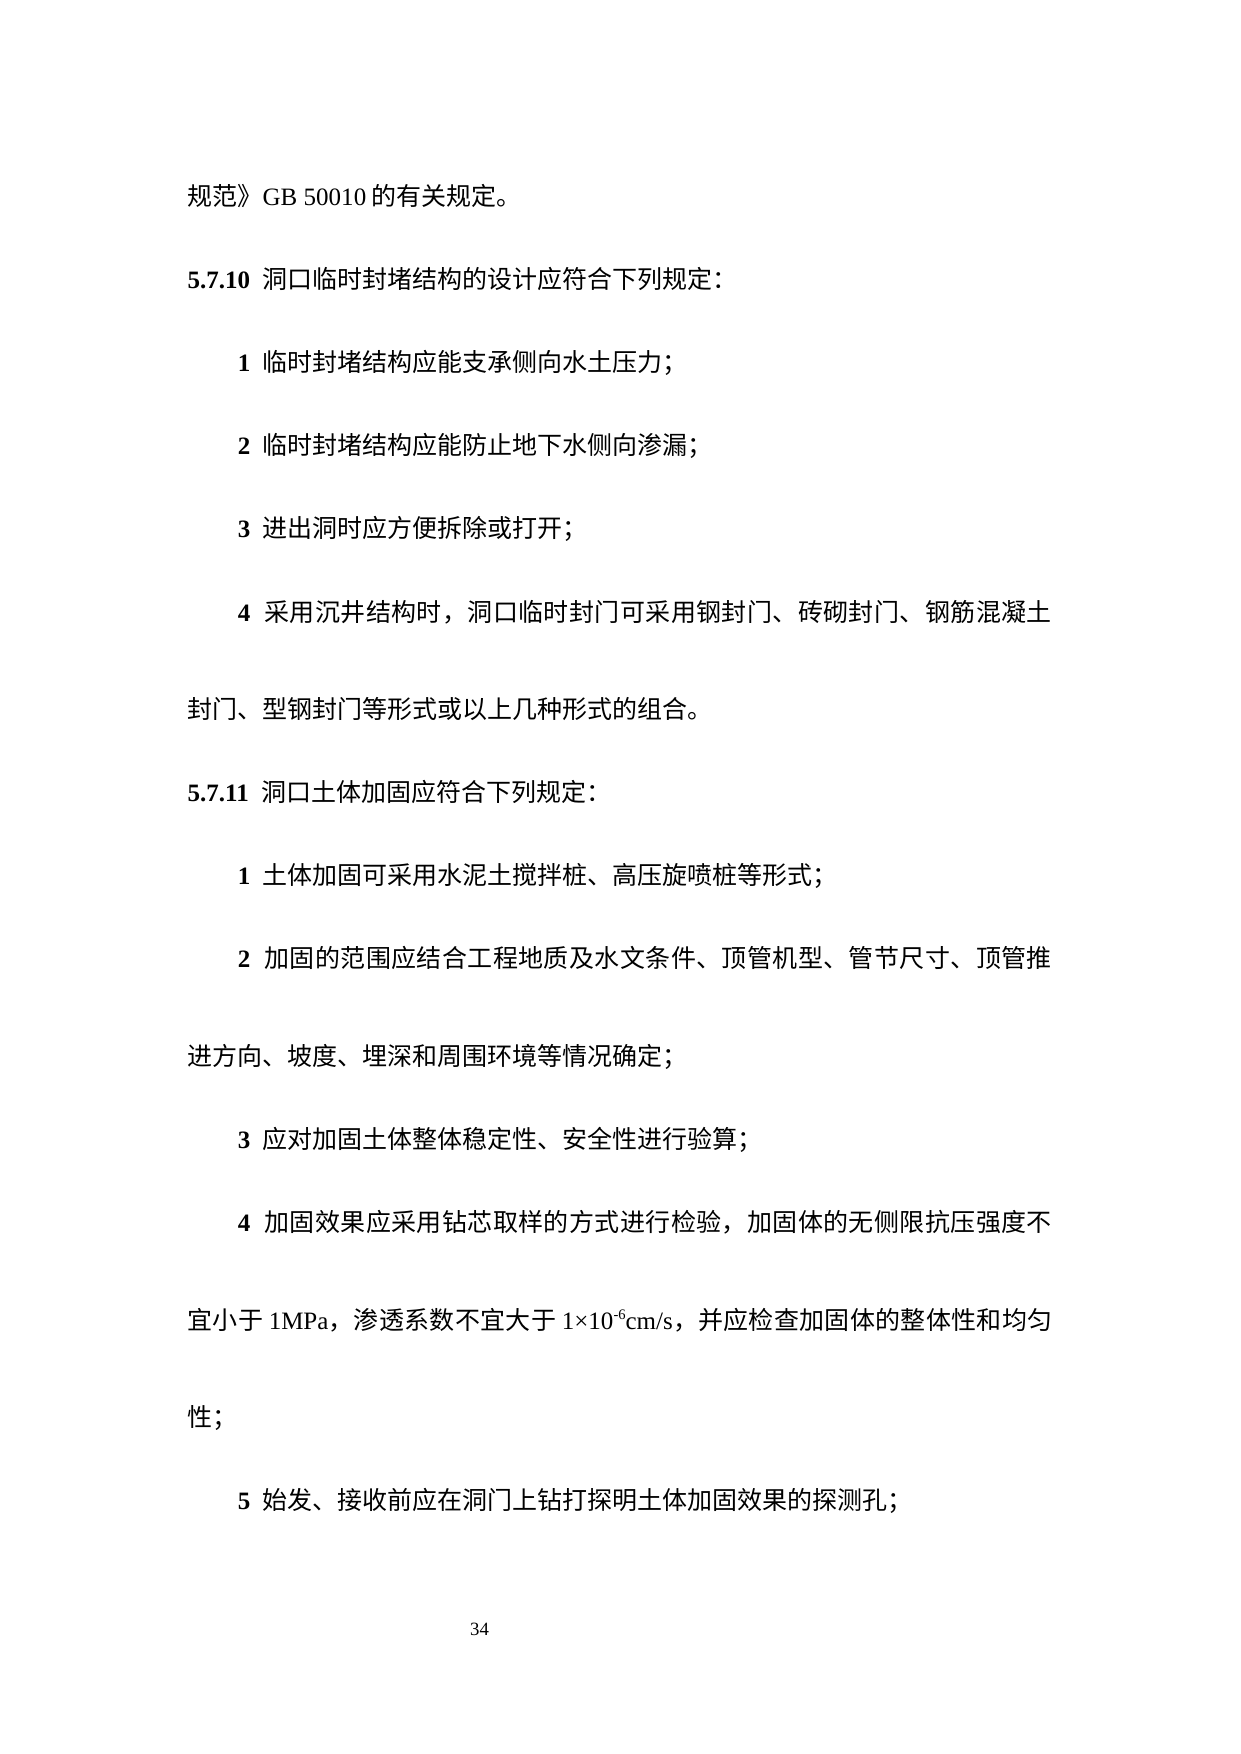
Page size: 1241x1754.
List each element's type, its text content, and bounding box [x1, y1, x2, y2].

text 2 临时封堵结构应能防止地下水侧向渗漏； [187, 411, 1053, 476]
text 4 采用沉井结构时，洞口临时封门可采用钢封门、砖砌封门、钢筋混凝土封门、型钢封门等形式或以上几种形式的组合。 [187, 578, 1053, 740]
text 2 加固的范围应结合工程地质及水文条件、顶管机型、管节尺寸、顶管推进方向、坡度、埋深和周围环境等情况确定； [187, 924, 1053, 1087]
text 4 加固效果应采用钻芯取样的方式进行检验，加固体的无侧限抗压强度不宜小于1MPa，渗透系数不宜大于1×10-6cm/s，并应检查加固体的整体性和均匀性； [187, 1188, 1053, 1448]
text 5.7.10 洞口临时封堵结构的设计应符合下列规定： [187, 245, 1053, 310]
text 1 临时封堵结构应能支承侧向水土压力； [187, 328, 1053, 393]
text 5 始发、接收前应在洞门上钻打探明土体加固效果的探测孔； [187, 1466, 1053, 1531]
text 3 应对加固土体整体稳定性、安全性进行验算； [187, 1105, 1053, 1170]
text 5.7.11 洞口土体加固应符合下列规定： [187, 758, 1053, 823]
text 3 进出洞时应方便拆除或打开； [187, 494, 1053, 559]
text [187, 162, 1053, 227]
text 1 土体加固可采用水泥土搅拌桩、高压旋喷桩等形式； [187, 841, 1053, 906]
